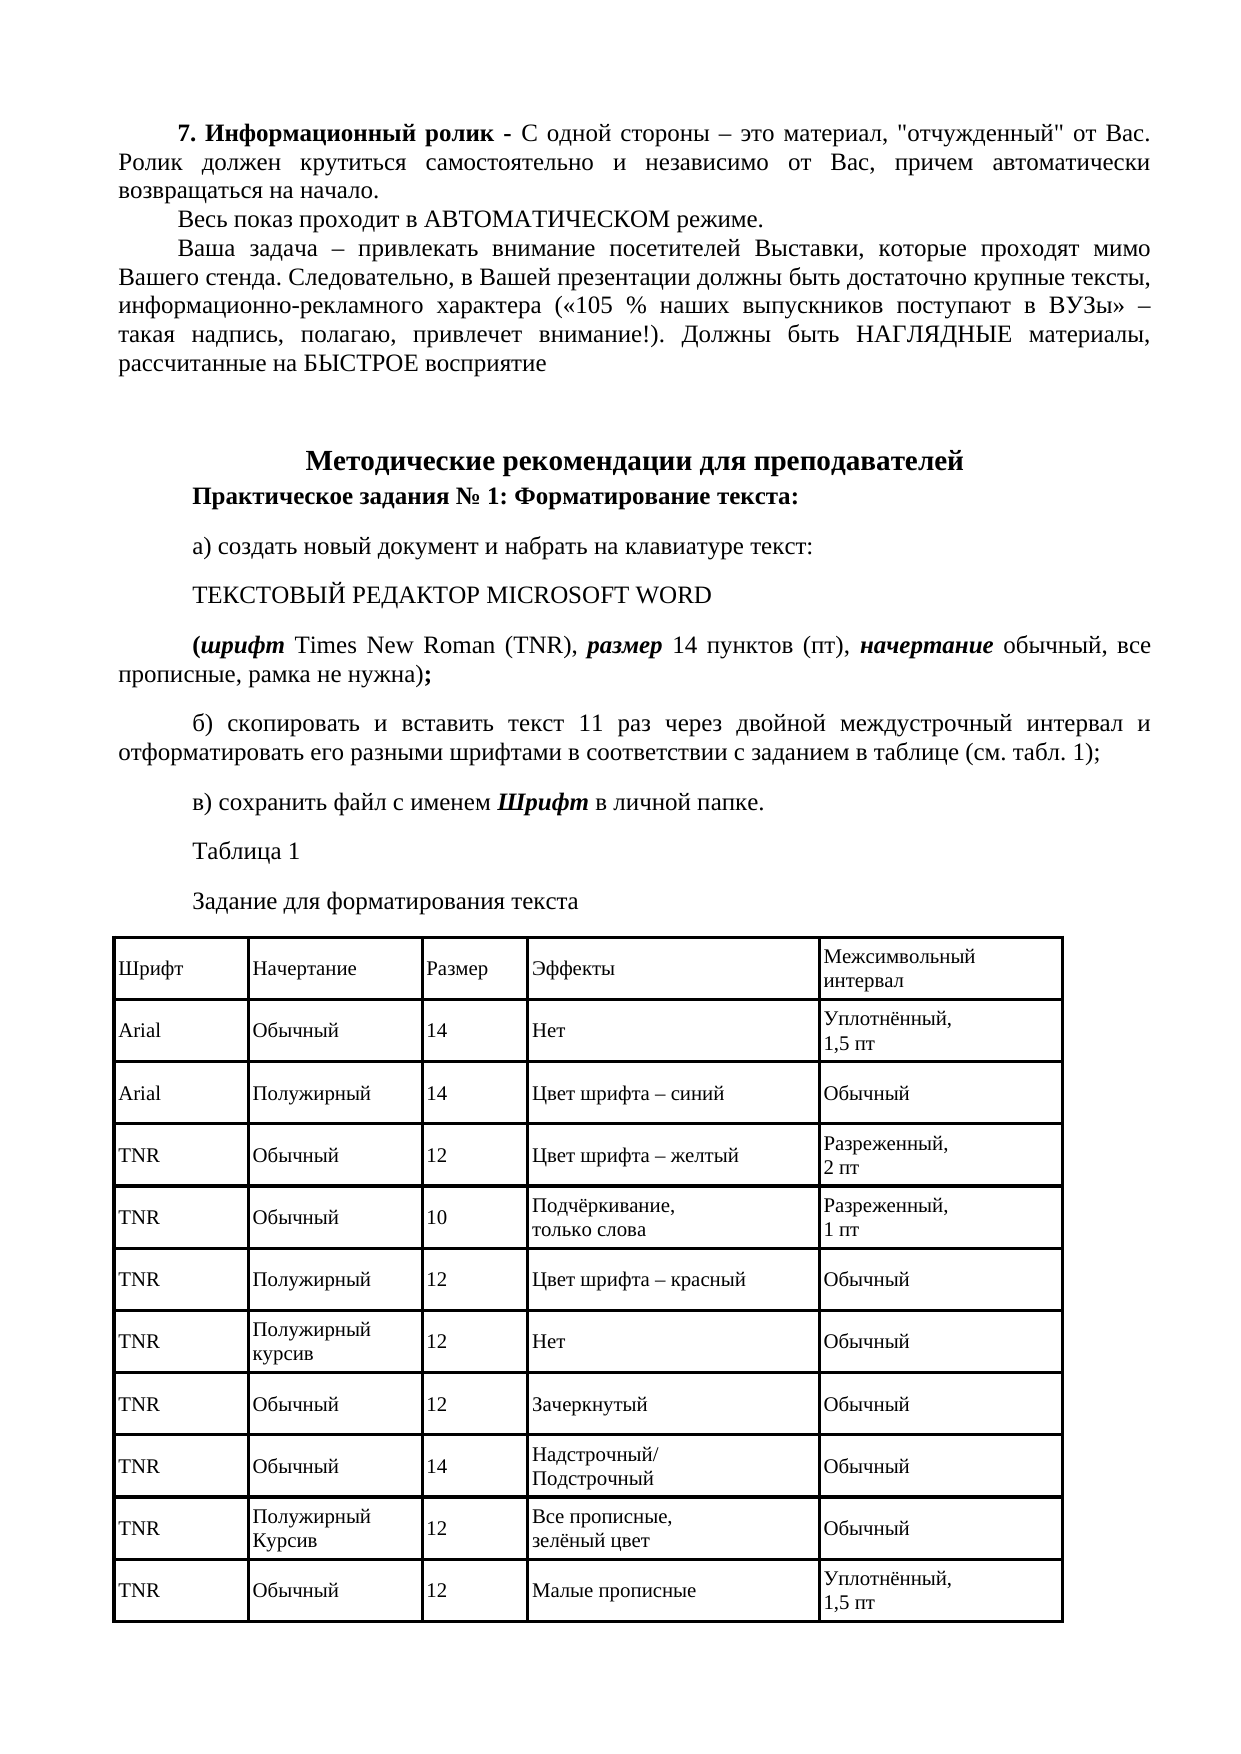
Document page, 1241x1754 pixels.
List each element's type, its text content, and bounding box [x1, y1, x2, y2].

table_header Межсимвольный интервал [821, 939, 1061, 998]
text Задание для форматирования текста [118, 886, 1152, 915]
table_cell Полужирный [250, 1250, 421, 1309]
table_cell Обычный [821, 1250, 1061, 1309]
text Весь показ проходит в АВТОМАТИЧЕСКОМ режиме. [118, 204, 1152, 233]
table_cell 14 [424, 1063, 526, 1122]
table_cell Обычный [250, 1188, 421, 1247]
table_cell Цвет шрифта – желтый [529, 1125, 818, 1184]
table_cell Нет [529, 1312, 818, 1371]
table_cell TNR [116, 1188, 247, 1247]
table_header Начертание [250, 939, 421, 998]
table_header Размер [424, 939, 526, 998]
table_cell Разреженный, 1 пт [821, 1188, 1061, 1247]
table_cell Подчёркивание, только слова [529, 1188, 818, 1247]
table_cell Полужирный Курсив [250, 1499, 421, 1557]
table_cell Обычный [250, 1001, 421, 1060]
table_cell Уплотнённый, 1,5 пт [821, 1001, 1061, 1060]
table_cell 12 [424, 1125, 526, 1184]
text Ваша задача – привлекать внимание посетителей Выставки, которые проходят мимо Вашего стенда. Следовательно, в Вашей презентации должны быть достаточно крупные тексты, информационно-рекламного характера («105 % наших выпускников поступают в ВУЗы» – такая надпись, полагаю, привлечет внимание!). Должны быть НАГЛЯДНЫЕ материалы, рассчитанные на БЫСТРОЕ восприятие [118, 233, 1152, 377]
table_cell Arial [116, 1001, 247, 1060]
text ТЕКСТОВЫЙ РЕДАКТОР MICROSOFT WORD [118, 581, 1152, 609]
table_cell Цвет шрифта – синий [529, 1063, 818, 1122]
table_cell 12 [424, 1499, 526, 1557]
table_cell Малые прописные [529, 1561, 818, 1620]
table_cell Зачеркнутый [529, 1374, 818, 1433]
table_cell TNR [116, 1436, 247, 1495]
text Методические рекомендации для преподавателей [118, 443, 1152, 476]
table_header Шрифт [116, 939, 247, 998]
table_cell Обычный [821, 1312, 1061, 1371]
table_cell Цвет шрифта – красный [529, 1250, 818, 1309]
table_cell TNR [116, 1125, 247, 1184]
table_cell Нет [529, 1001, 818, 1060]
table_cell Обычный [821, 1063, 1061, 1122]
table_cell Уплотнённый, 1,5 пт [821, 1561, 1061, 1620]
table_cell Полужирный [250, 1063, 421, 1122]
table_cell 12 [424, 1561, 526, 1620]
table_cell Arial [116, 1063, 247, 1122]
text Таблица 1 [118, 836, 1152, 865]
table_header Эффекты [529, 939, 818, 998]
table_cell Надстрочный/ Подстрочный [529, 1436, 818, 1495]
text а) создать новый документ и набрать на клавиатуре текст: [118, 531, 1152, 560]
table_cell TNR [116, 1561, 247, 1620]
table_cell Обычный [250, 1374, 421, 1433]
table_cell 12 [424, 1312, 526, 1371]
table_cell 10 [424, 1188, 526, 1247]
table_cell Обычный [250, 1125, 421, 1184]
table_cell 12 [424, 1250, 526, 1309]
table_cell Обычный [821, 1499, 1061, 1557]
table_cell TNR [116, 1499, 247, 1557]
table_cell TNR [116, 1250, 247, 1309]
table_cell TNR [116, 1312, 247, 1371]
text в) сохранить файл с именем Шрифт в личной папке. [118, 787, 1152, 816]
table_cell Обычный [821, 1436, 1061, 1495]
table_cell Разреженный, 2 пт [821, 1125, 1061, 1184]
text (шрифт Times New Roman (TNR), размер 14 пунктов (пт), начертание обычный, все прописные, рамка не нужна); [118, 630, 1152, 688]
table_cell Полужирный курсив [250, 1312, 421, 1371]
table_cell TNR [116, 1374, 247, 1433]
text б) скопировать и вставить текст 11 раз через двойной междустрочный интервал и отформатировать его разными шрифтами в соответствии с заданием в таблице (см. табл. 1); [118, 708, 1152, 766]
table_cell Обычный [250, 1436, 421, 1495]
table_cell 14 [424, 1436, 526, 1495]
text Практическое задания № 1: Форматирование текста: [118, 481, 1152, 510]
table_cell 14 [424, 1001, 526, 1060]
table_cell Обычный [821, 1374, 1061, 1433]
table_cell Все прописные, зелёный цвет [529, 1499, 818, 1557]
table_cell Обычный [250, 1561, 421, 1620]
text 7. Информационный ролик - С одной стороны – это материал, "отчужденный" от Вас. Ролик должен крутиться самостоятельно и независимо от Вас, причем автоматически возвращаться на начало. [118, 118, 1152, 204]
table_cell 12 [424, 1374, 526, 1433]
